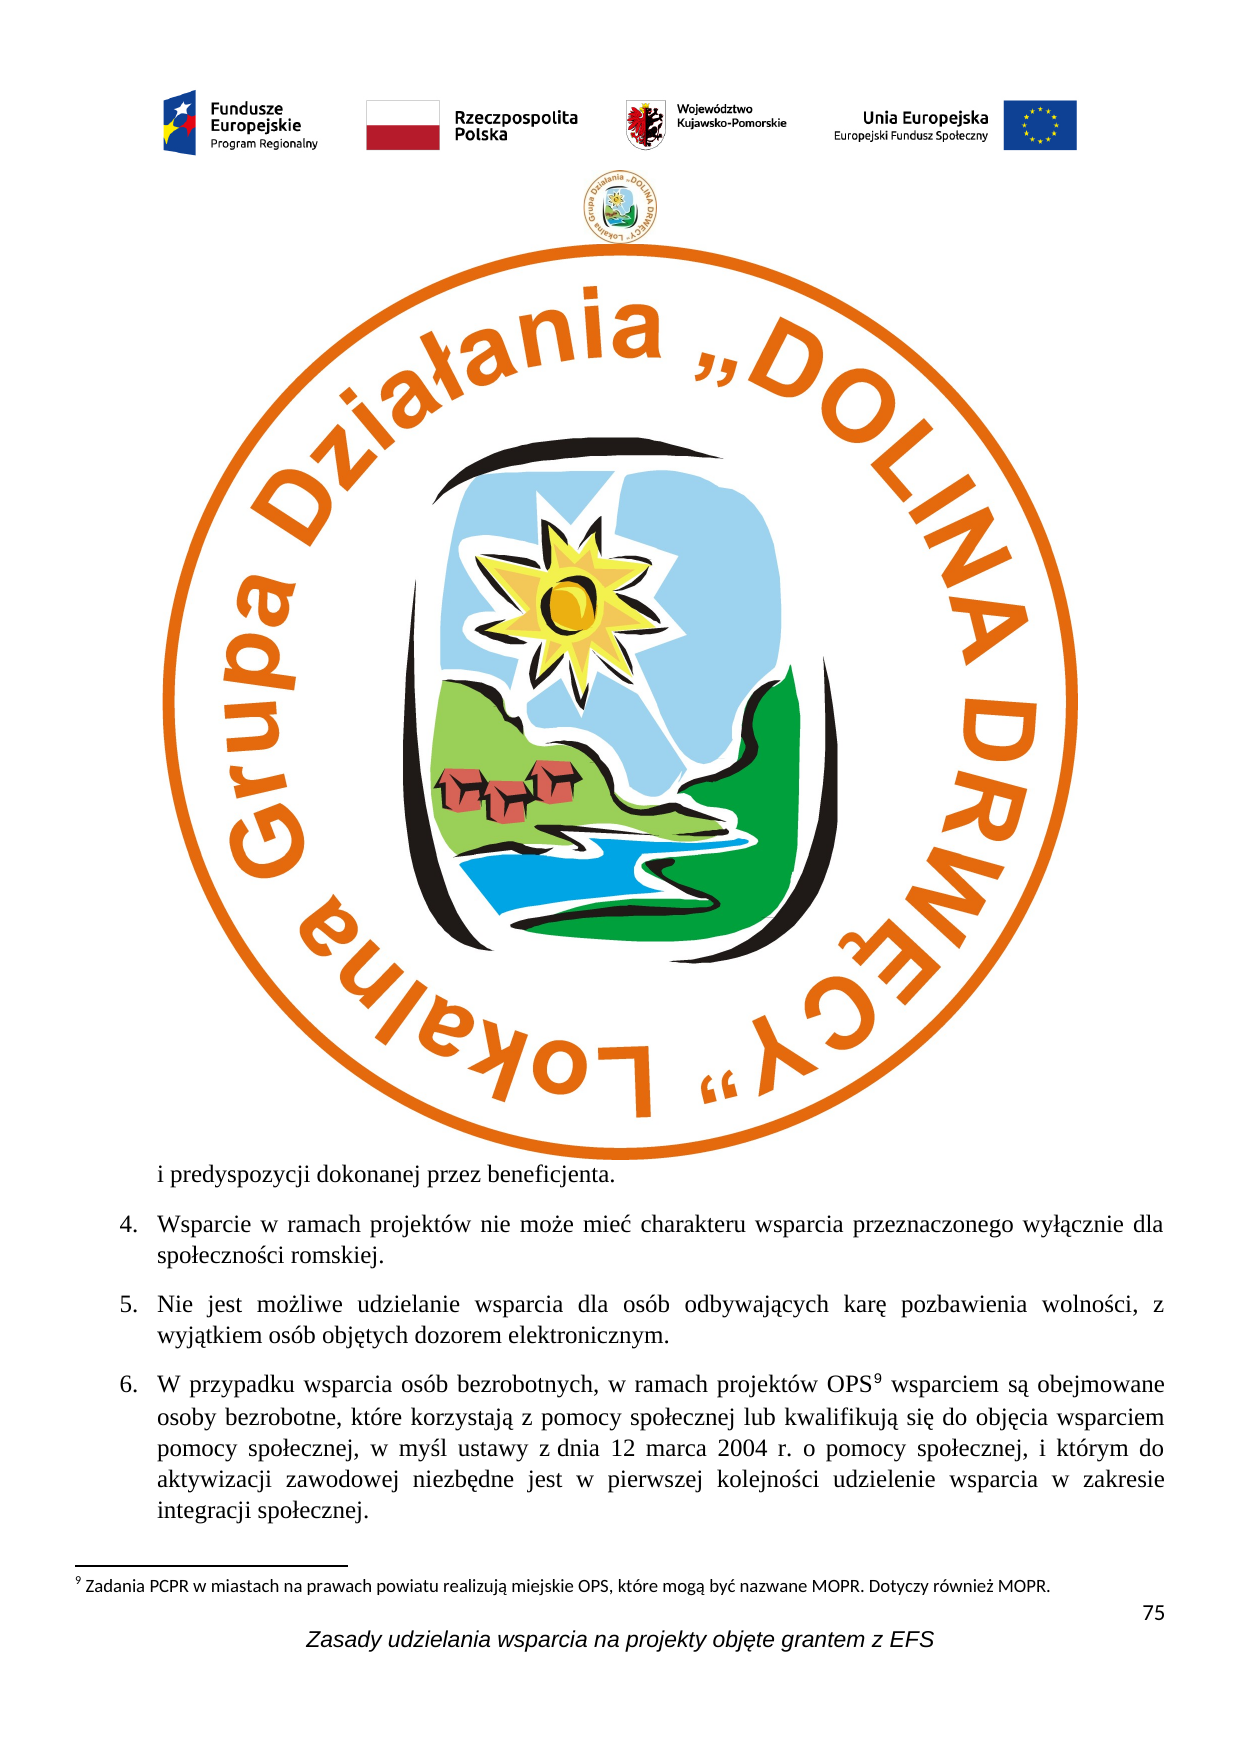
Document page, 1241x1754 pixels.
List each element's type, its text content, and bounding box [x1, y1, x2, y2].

picture [147, 73, 1093, 1160]
list Nie jest możliwe udzielanie wsparcia dla osób odbywających karę pozbawienia wolności, z wyjątkiem osób objętych dozorem elektronicznym. [119, 1289, 1165, 1348]
list Wsparcie w ramach projektów nie może mieć charakteru wsparcia przeznaczonego wyłącznie dla społeczności romskiej. [119, 1209, 1165, 1268]
list W przypadku wsparcia osób bezrobotnych, w ramach projektów OPS wsparciem są obejmowane osoby bezrobotne, które korzystają z pomocy społecznej lub kwalifikują się do objęcia wsparciem pomocy społecznej, w myśl ustawy z dnia 12 marca 2004 r. o pomocy społecznej, i którym do aktywizacji zawodowej niezbędne jest w pierwszej kolejności udzielenie wsparcia w zakresie integracji społecznej. [119, 1369, 1165, 1524]
